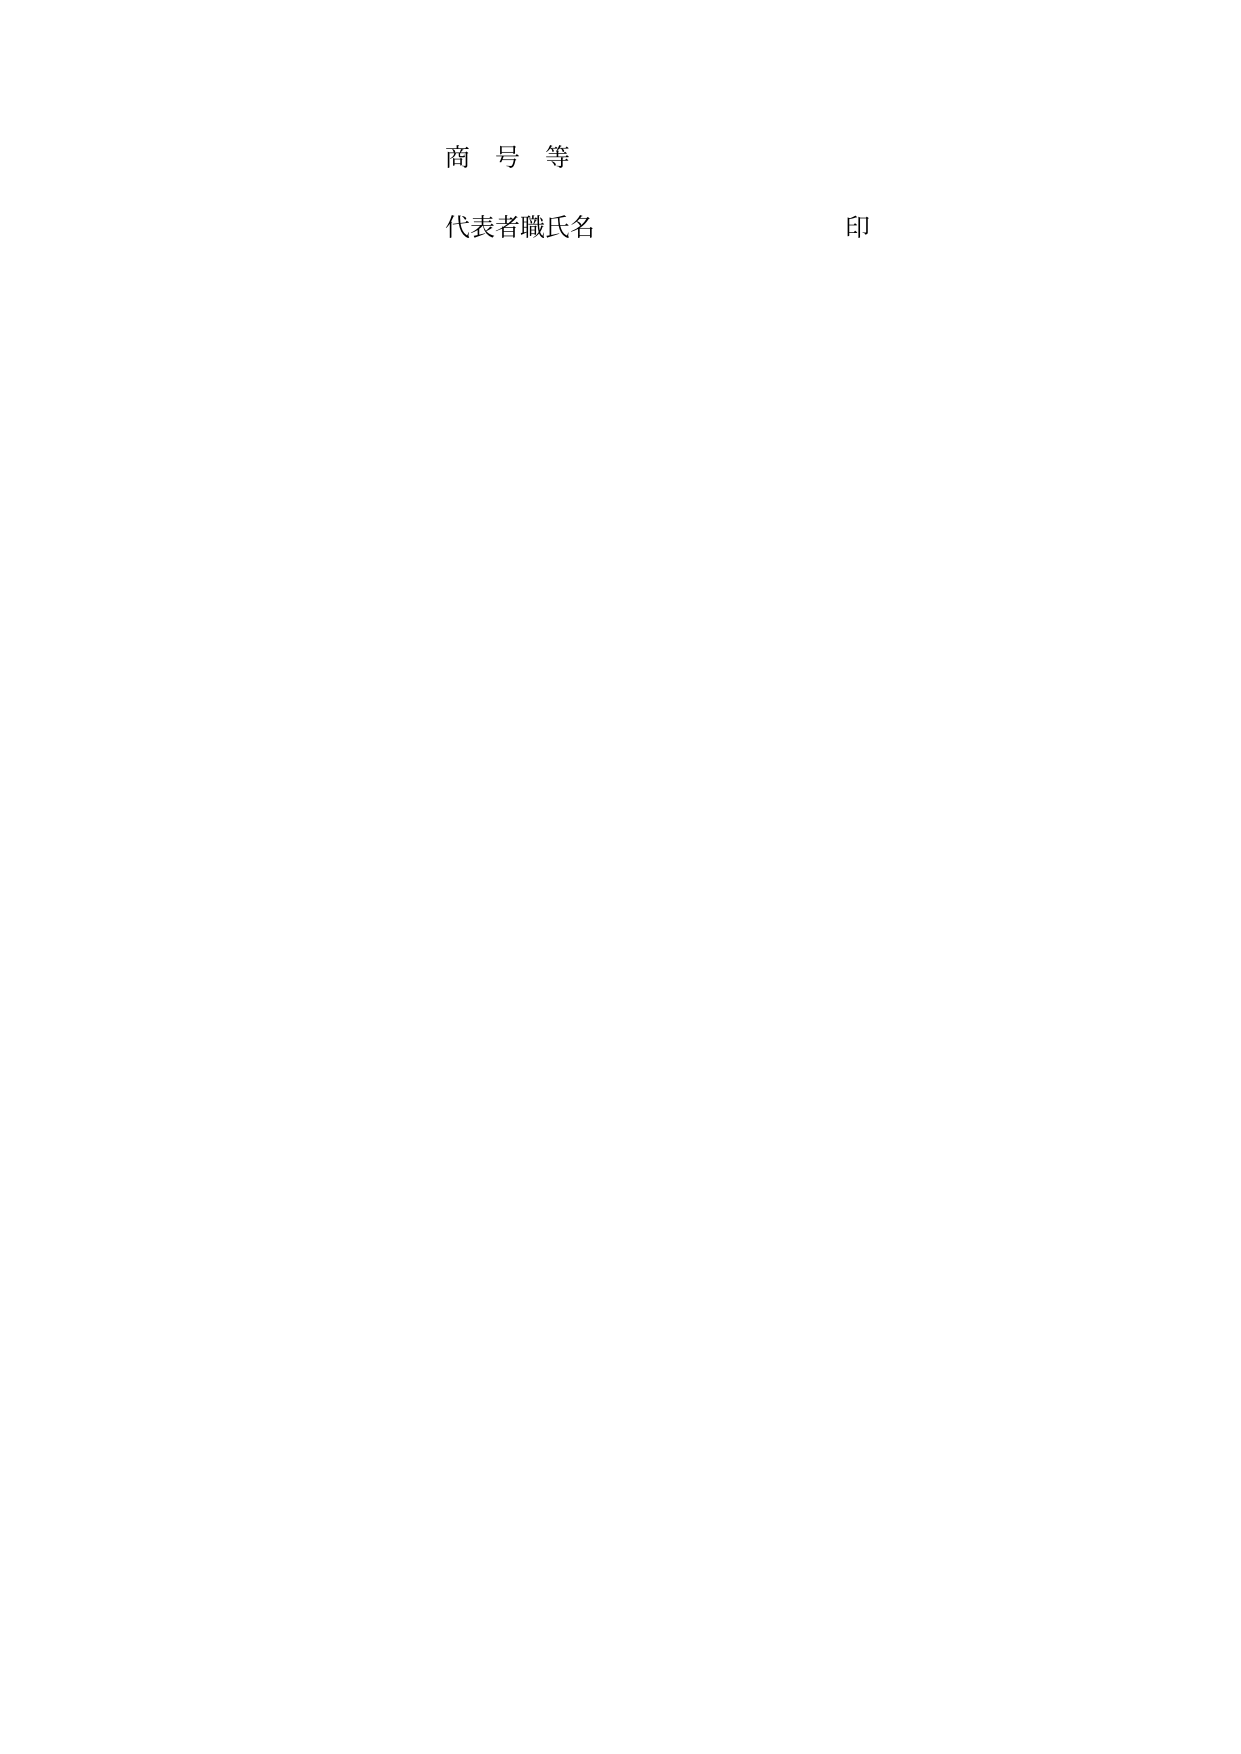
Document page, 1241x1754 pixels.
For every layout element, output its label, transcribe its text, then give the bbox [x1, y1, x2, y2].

text 代表者職氏名 印 [120, 208, 1132, 243]
text 商 号 等 [120, 138, 1132, 173]
